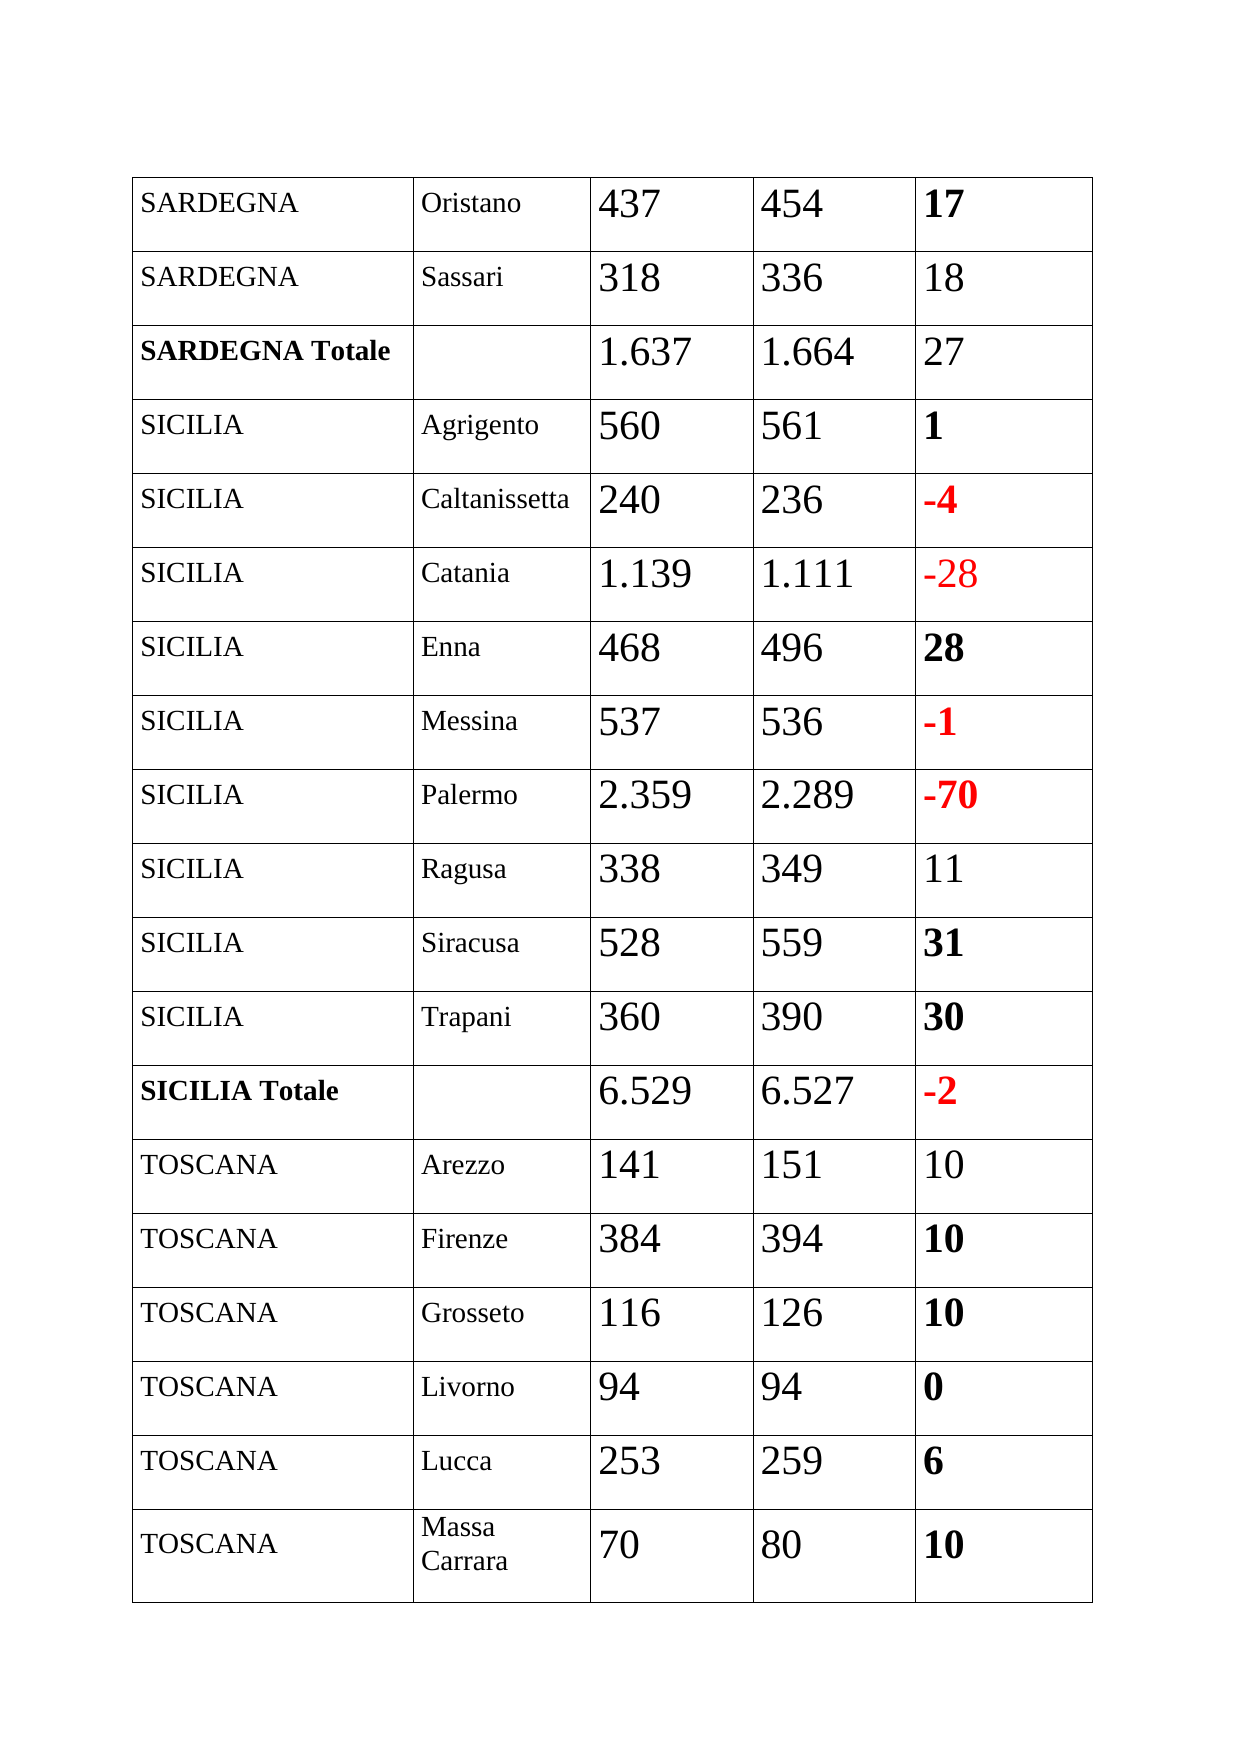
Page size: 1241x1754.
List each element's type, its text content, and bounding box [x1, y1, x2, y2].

table_cell 253 [591, 1436, 753, 1508]
table_cell Ragusa [414, 844, 590, 917]
table_cell 0 [916, 1362, 1092, 1434]
table_cell 360 [591, 992, 753, 1065]
table_cell SICILIA Totale [133, 1066, 413, 1139]
table_cell -28 [916, 548, 1092, 621]
table_cell SICILIA [133, 400, 413, 473]
table_cell TOSCANA [133, 1510, 413, 1602]
table_cell TOSCANA [133, 1436, 413, 1508]
table_cell Massa Carrara [414, 1510, 590, 1602]
table_cell Firenze [414, 1214, 590, 1287]
table_cell 28 [916, 622, 1092, 695]
table_cell 338 [591, 844, 753, 917]
table_cell 31 [916, 918, 1092, 991]
table_cell 561 [754, 400, 915, 473]
table_cell SARDEGNA Totale [133, 326, 413, 399]
table_cell 30 [916, 992, 1092, 1065]
table_cell SARDEGNA [133, 178, 413, 251]
table_cell 80 [754, 1510, 915, 1602]
table_cell Trapani [414, 992, 590, 1065]
table_cell TOSCANA [133, 1362, 413, 1434]
table_cell 349 [754, 844, 915, 917]
table_cell 1.139 [591, 548, 753, 621]
table_cell 18 [916, 252, 1092, 325]
table_cell Caltanissetta [414, 474, 590, 547]
table_cell 1.664 [754, 326, 915, 399]
table_cell SICILIA [133, 844, 413, 917]
table_cell Enna [414, 622, 590, 695]
table_cell Catania [414, 548, 590, 621]
table_cell 151 [754, 1140, 915, 1213]
table_cell 236 [754, 474, 915, 547]
table_cell SICILIA [133, 770, 413, 843]
table_cell 437 [591, 178, 753, 251]
table_cell 394 [754, 1214, 915, 1287]
table_cell 384 [591, 1214, 753, 1287]
table_cell 94 [591, 1362, 753, 1434]
table_cell TOSCANA [133, 1288, 413, 1361]
table_cell 318 [591, 252, 753, 325]
table_cell Grosseto [414, 1288, 590, 1361]
table_cell [414, 1066, 590, 1139]
table_cell 536 [754, 696, 915, 769]
table_cell 126 [754, 1288, 915, 1361]
table_cell -4 [916, 474, 1092, 547]
table_cell Agrigento [414, 400, 590, 473]
table_cell TOSCANA [133, 1140, 413, 1213]
table_cell Palermo [414, 770, 590, 843]
table_cell 11 [916, 844, 1092, 917]
table_cell Messina [414, 696, 590, 769]
table_cell SICILIA [133, 918, 413, 991]
table_cell 537 [591, 696, 753, 769]
table_cell Arezzo [414, 1140, 590, 1213]
table_cell 6 [916, 1436, 1092, 1508]
table_cell 259 [754, 1436, 915, 1508]
table_cell Oristano [414, 178, 590, 251]
table_cell 94 [754, 1362, 915, 1434]
table_cell 116 [591, 1288, 753, 1361]
table_cell 6.527 [754, 1066, 915, 1139]
table_cell 10 [916, 1214, 1092, 1287]
table_cell 240 [591, 474, 753, 547]
table_cell 27 [916, 326, 1092, 399]
table_cell TOSCANA [133, 1214, 413, 1287]
table_cell 70 [591, 1510, 753, 1602]
table_cell SICILIA [133, 548, 413, 621]
table_cell Lucca [414, 1436, 590, 1508]
table_cell -70 [916, 770, 1092, 843]
table_cell 390 [754, 992, 915, 1065]
table_cell Siracusa [414, 918, 590, 991]
table_cell 2.289 [754, 770, 915, 843]
table_cell 454 [754, 178, 915, 251]
table_cell 1.111 [754, 548, 915, 621]
table_cell 559 [754, 918, 915, 991]
table_cell 17 [916, 178, 1092, 251]
table_cell 496 [754, 622, 915, 695]
table_cell Sassari [414, 252, 590, 325]
table_cell 6.529 [591, 1066, 753, 1139]
table_cell SICILIA [133, 992, 413, 1065]
table_cell 141 [591, 1140, 753, 1213]
table_cell 336 [754, 252, 915, 325]
table_cell 1 [916, 400, 1092, 473]
table_cell 10 [916, 1288, 1092, 1361]
table_cell 468 [591, 622, 753, 695]
table_cell -1 [916, 696, 1092, 769]
table_cell 560 [591, 400, 753, 473]
table_cell 10 [916, 1510, 1092, 1602]
table_cell 1.637 [591, 326, 753, 399]
table_cell -2 [916, 1066, 1092, 1139]
table_cell SICILIA [133, 622, 413, 695]
table_cell SARDEGNA [133, 252, 413, 325]
table_cell 10 [916, 1140, 1092, 1213]
table_cell 528 [591, 918, 753, 991]
table_cell [414, 326, 590, 399]
table_cell 2.359 [591, 770, 753, 843]
table_cell SICILIA [133, 696, 413, 769]
table_cell Livorno [414, 1362, 590, 1434]
table_cell SICILIA [133, 474, 413, 547]
